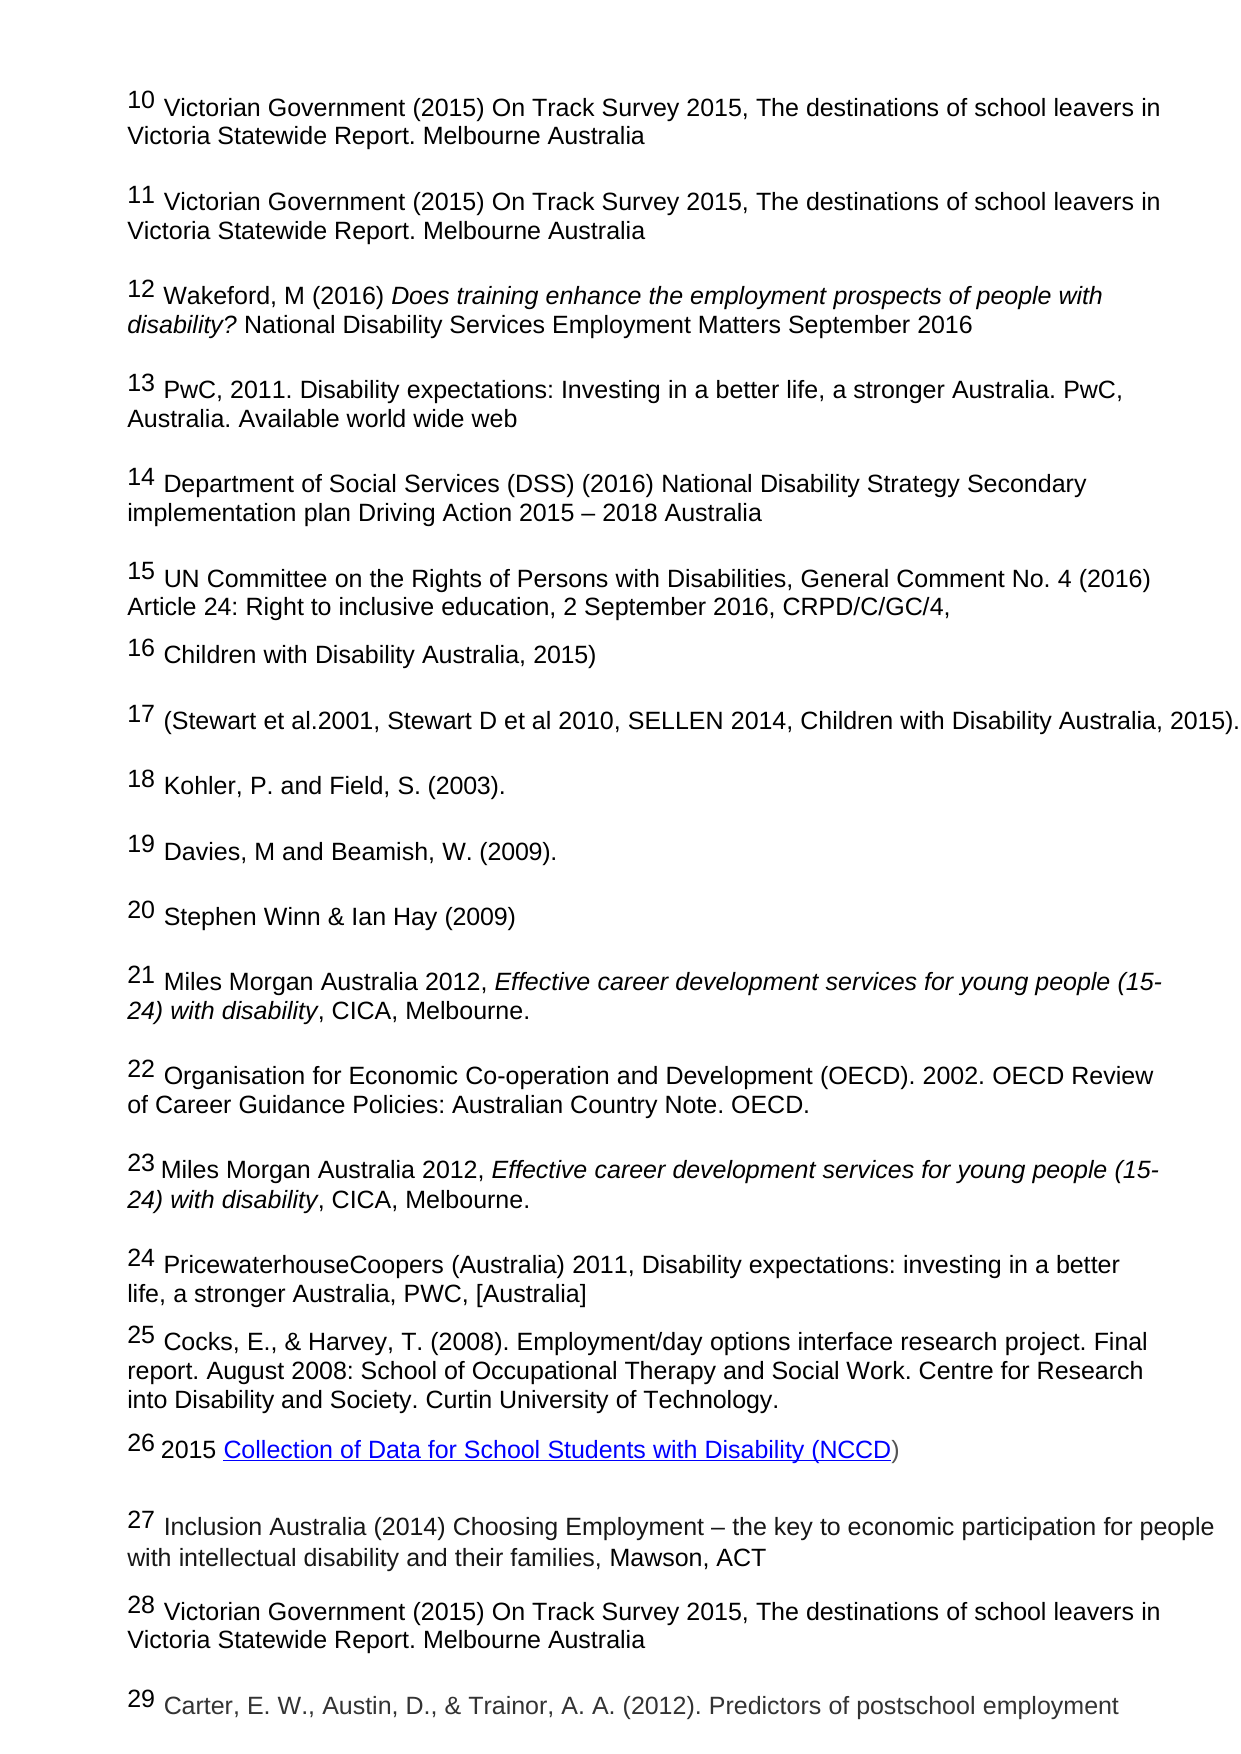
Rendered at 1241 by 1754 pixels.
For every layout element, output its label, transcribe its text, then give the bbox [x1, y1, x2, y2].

text 17 (Stewart et al.2001, Stewart D et al 2010, SELLEN 2014, Children with Disability Australia, 2015). [127, 699, 1240, 735]
text 22 Organisation for Economic Co-operation and Development (OECD). 2002. OECD Review of Career Guidance Policies: Australian Country Note. OECD. [127, 1054, 1162, 1118]
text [127, 1684, 1162, 1720]
text 20 Stephen Winn & Ian Hay (2009) [127, 895, 1240, 931]
text 14 Department of Social Services (DSS) (2016) National Disability Strategy Secondary implementation plan Driving Action 2015 – 2018 Australia [127, 462, 1149, 527]
text 15 UN Committee on the Rights of Persons with Disabilities, General Comment No. 4 (2016) Article 24: Right to inclusive education, 2 September 2016, CRPD/C/GC/4, [127, 556, 1162, 621]
text 27 Inclusion Australia (2014) Choosing Employment – the key to economic participation for people with intellectual disability and their families, Mawson, ACT [127, 1505, 1230, 1571]
text 21 Miles Morgan Australia 2012, Effective career development services for young people (15-24) with disability, CICA, Melbourne. [127, 959, 1162, 1024]
text 19 Davies, M and Beamish, W. (2009). [127, 829, 1240, 865]
text 18 Kohler, P. and Field, S. (2003). [127, 764, 1240, 800]
text 11 Victorian Government (2015) On Track Survey 2015, The destinations of school leavers in Victoria Statewide Report. Melbourne Australia [127, 180, 1162, 244]
text 23 Miles Morgan Australia 2012, Effective career development services for young people (15-24) with disability, CICA, Melbourne. [127, 1148, 1162, 1213]
text 10 Victorian Government (2015) On Track Survey 2015, The destinations of school leavers in Victoria Statewide Report. Melbourne Australia [127, 85, 1162, 150]
text 28 Victorian Government (2015) On Track Survey 2015, The destinations of school leavers in Victoria Statewide Report. Melbourne Australia [127, 1589, 1162, 1654]
text 24 PricewaterhouseCoopers (Australia) 2011, Disability expectations: investing in a better life, a stronger Australia, PWC, [Australia] [127, 1243, 1149, 1308]
text 12 Wakeford, M (2016) Does training enhance the employment prospects of people with disability? National Disability Services Employment Matters September 2016 [127, 274, 1162, 338]
text 26 2015 Collection of Data for School Students with Disability (NCCD) [127, 1428, 1240, 1465]
text 16 Children with Disability Australia, 2015) [127, 633, 1240, 669]
text 25 Cocks, E., & Harvey, T. (2008). Employment/day options interface research project. Final report. August 2008: School of Occupational Therapy and Social Work. Centre for Research into Disability and Society. Curtin University of Technology. [127, 1320, 1162, 1414]
text 13 PwC, 2011. Disability expectations: Investing in a better life, a stronger Australia. PwC, Australia. Available world wide web [127, 368, 1162, 432]
